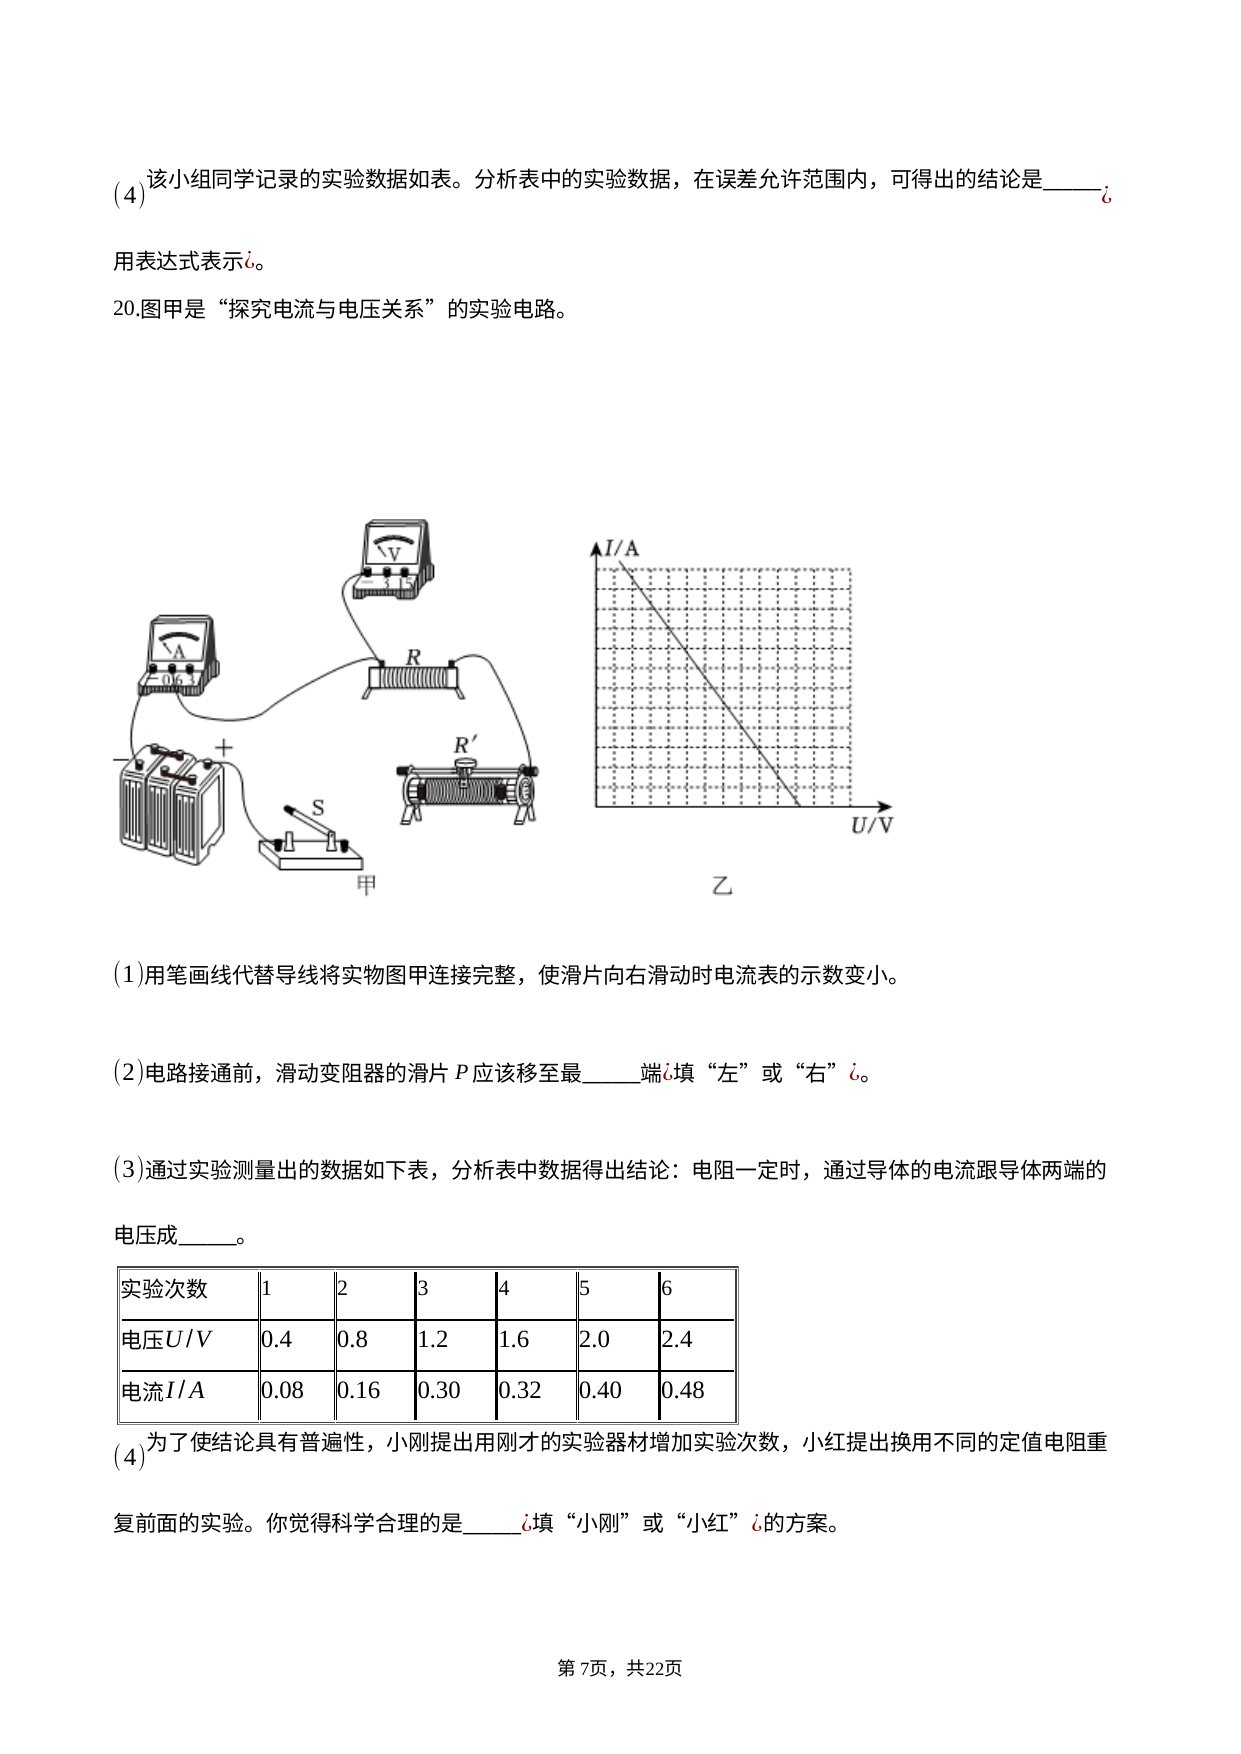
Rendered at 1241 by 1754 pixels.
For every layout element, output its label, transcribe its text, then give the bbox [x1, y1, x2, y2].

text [113, 1425, 1127, 1539]
table_header 实验次数 [120, 1270, 259, 1319]
table_cell [498, 1321, 576, 1370]
table_cell 电压 [120, 1319, 258, 1370]
table_cell [661, 1319, 735, 1370]
table_cell 电流 [120, 1370, 259, 1422]
table_cell [335, 1372, 415, 1422]
picture [112, 519, 898, 902]
table_cell [259, 1372, 335, 1422]
table_header 4 [496, 1270, 577, 1319]
table_header 2 [335, 1270, 415, 1319]
table_header 3 [415, 1270, 496, 1319]
table_cell [577, 1372, 659, 1422]
table_cell [496, 1372, 577, 1422]
table_header 5 [577, 1270, 659, 1319]
table_cell [415, 1372, 496, 1422]
table_cell [579, 1321, 658, 1370]
table_cell [659, 1370, 735, 1422]
table_cell [261, 1321, 334, 1370]
table_header 6 [659, 1270, 735, 1319]
table_cell [337, 1321, 414, 1370]
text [113, 162, 1127, 276]
table_header 1 [259, 1270, 335, 1319]
table_cell [417, 1321, 495, 1370]
